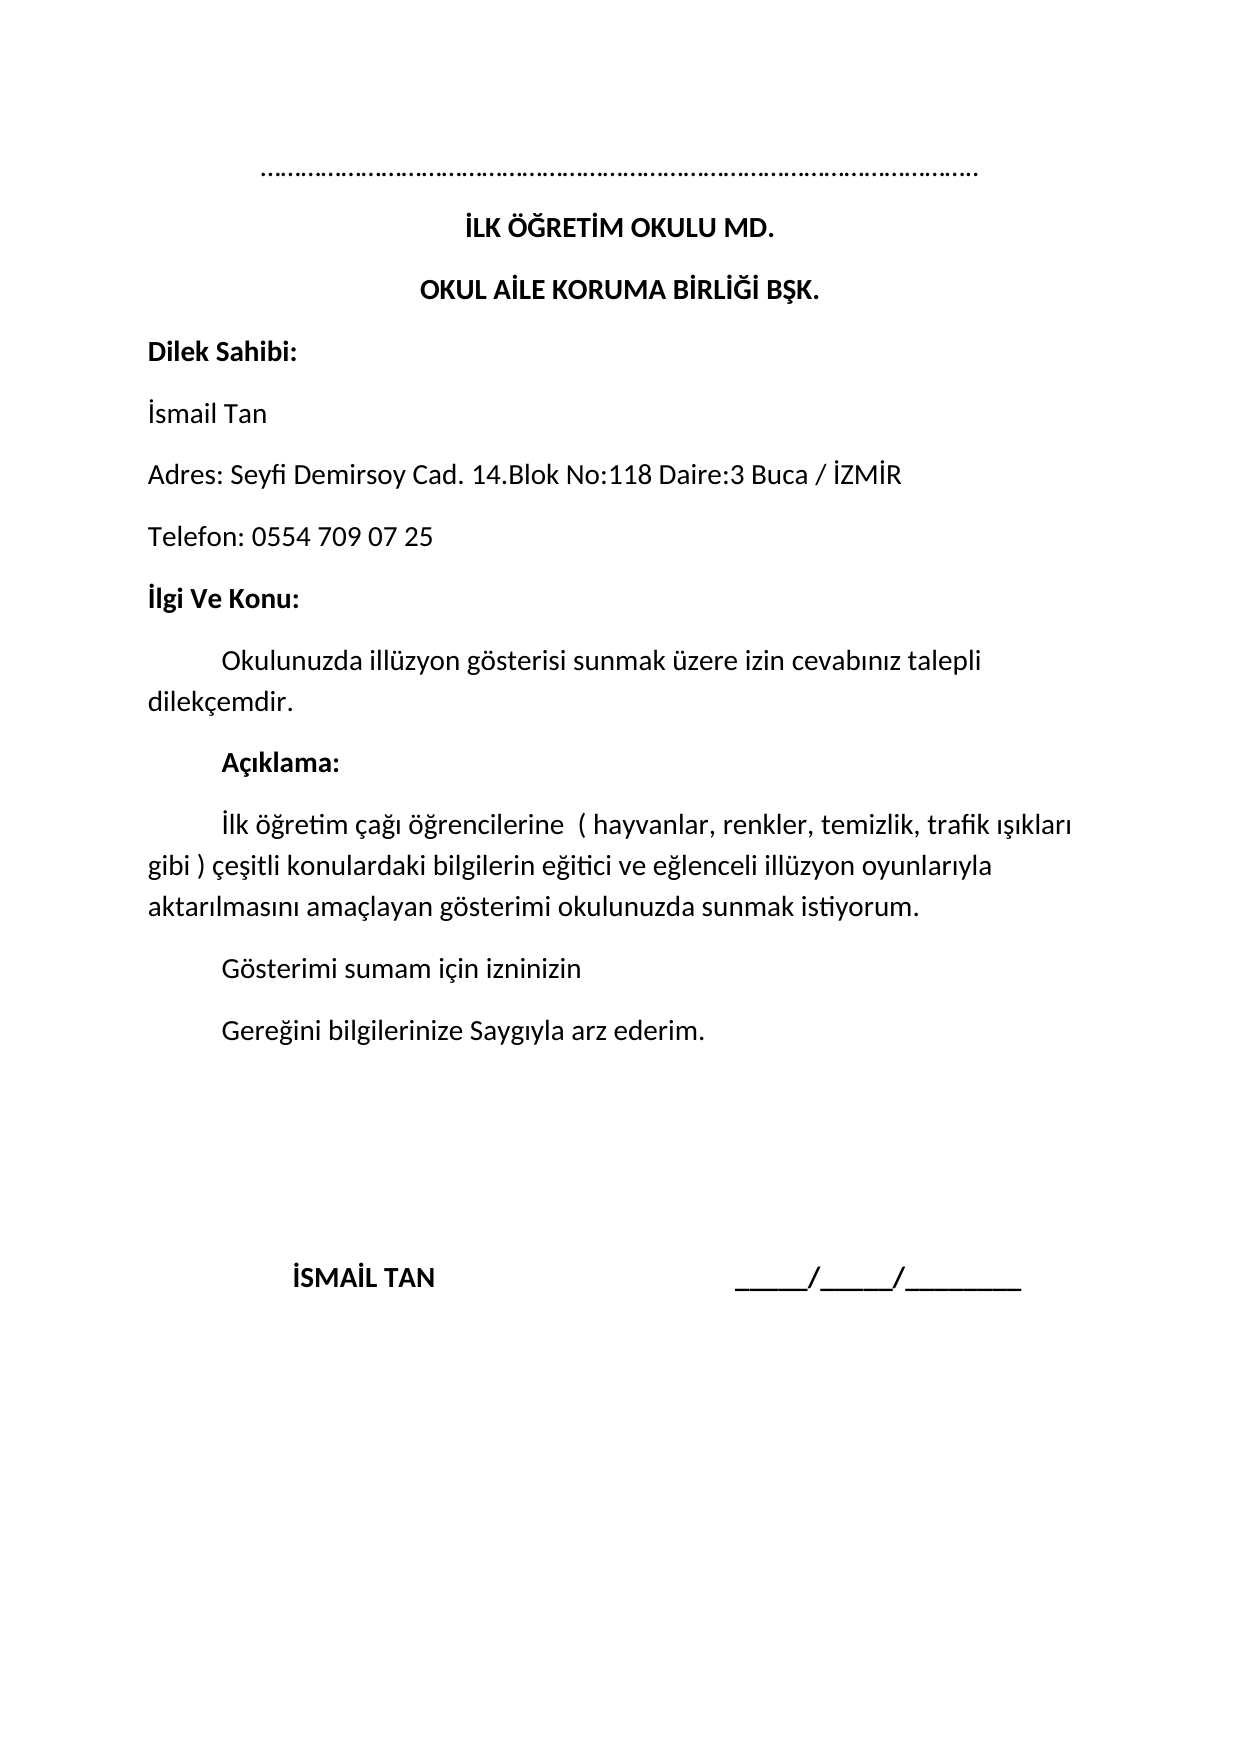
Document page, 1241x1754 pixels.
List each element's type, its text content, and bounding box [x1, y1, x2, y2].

text İLK ÖĞRETİM OKULU MD. [148, 209, 1093, 245]
text …………………………………………………………………………………………….. [148, 148, 1093, 183]
text İlgi Ve Konu: [148, 580, 1093, 616]
text Gösterimi sumam için izninizin [148, 950, 1093, 986]
text OKUL AİLE KORUMA BİRLİĞİ BŞK. [148, 271, 1093, 307]
text İSMAİL TAN _____/_____/________ [148, 1259, 1093, 1294]
text Telefon: 0554 709 07 25 [148, 518, 1093, 554]
text Adres: Seyfi Demirsoy Cad. 14.Blok No:118 Daire:3 Buca / İZMİR [148, 456, 1093, 492]
text Açıklama: [148, 744, 1093, 780]
text Dilek Sahibi: [148, 333, 1093, 368]
text İlk öğretim çağı öğrencilerine ( hayvanlar, renkler, temizlik, trafik ışıkları gibi ) çeşitli konulardaki bilgilerin eğitici ve eğlenceli illüzyon oyunlarıyla aktarılmasını amaçlayan gösterimi okulunuzda sunmak istiyorum. [148, 806, 1093, 924]
text Okulunuzda illüzyon gösterisi sunmak üzere izin cevabınız talepli dilekçemdir. [148, 642, 1093, 718]
text İsmail Tan [148, 395, 1093, 430]
text Gereğini bilgilerinize Saygıyla arz ederim. [148, 1012, 1093, 1047]
